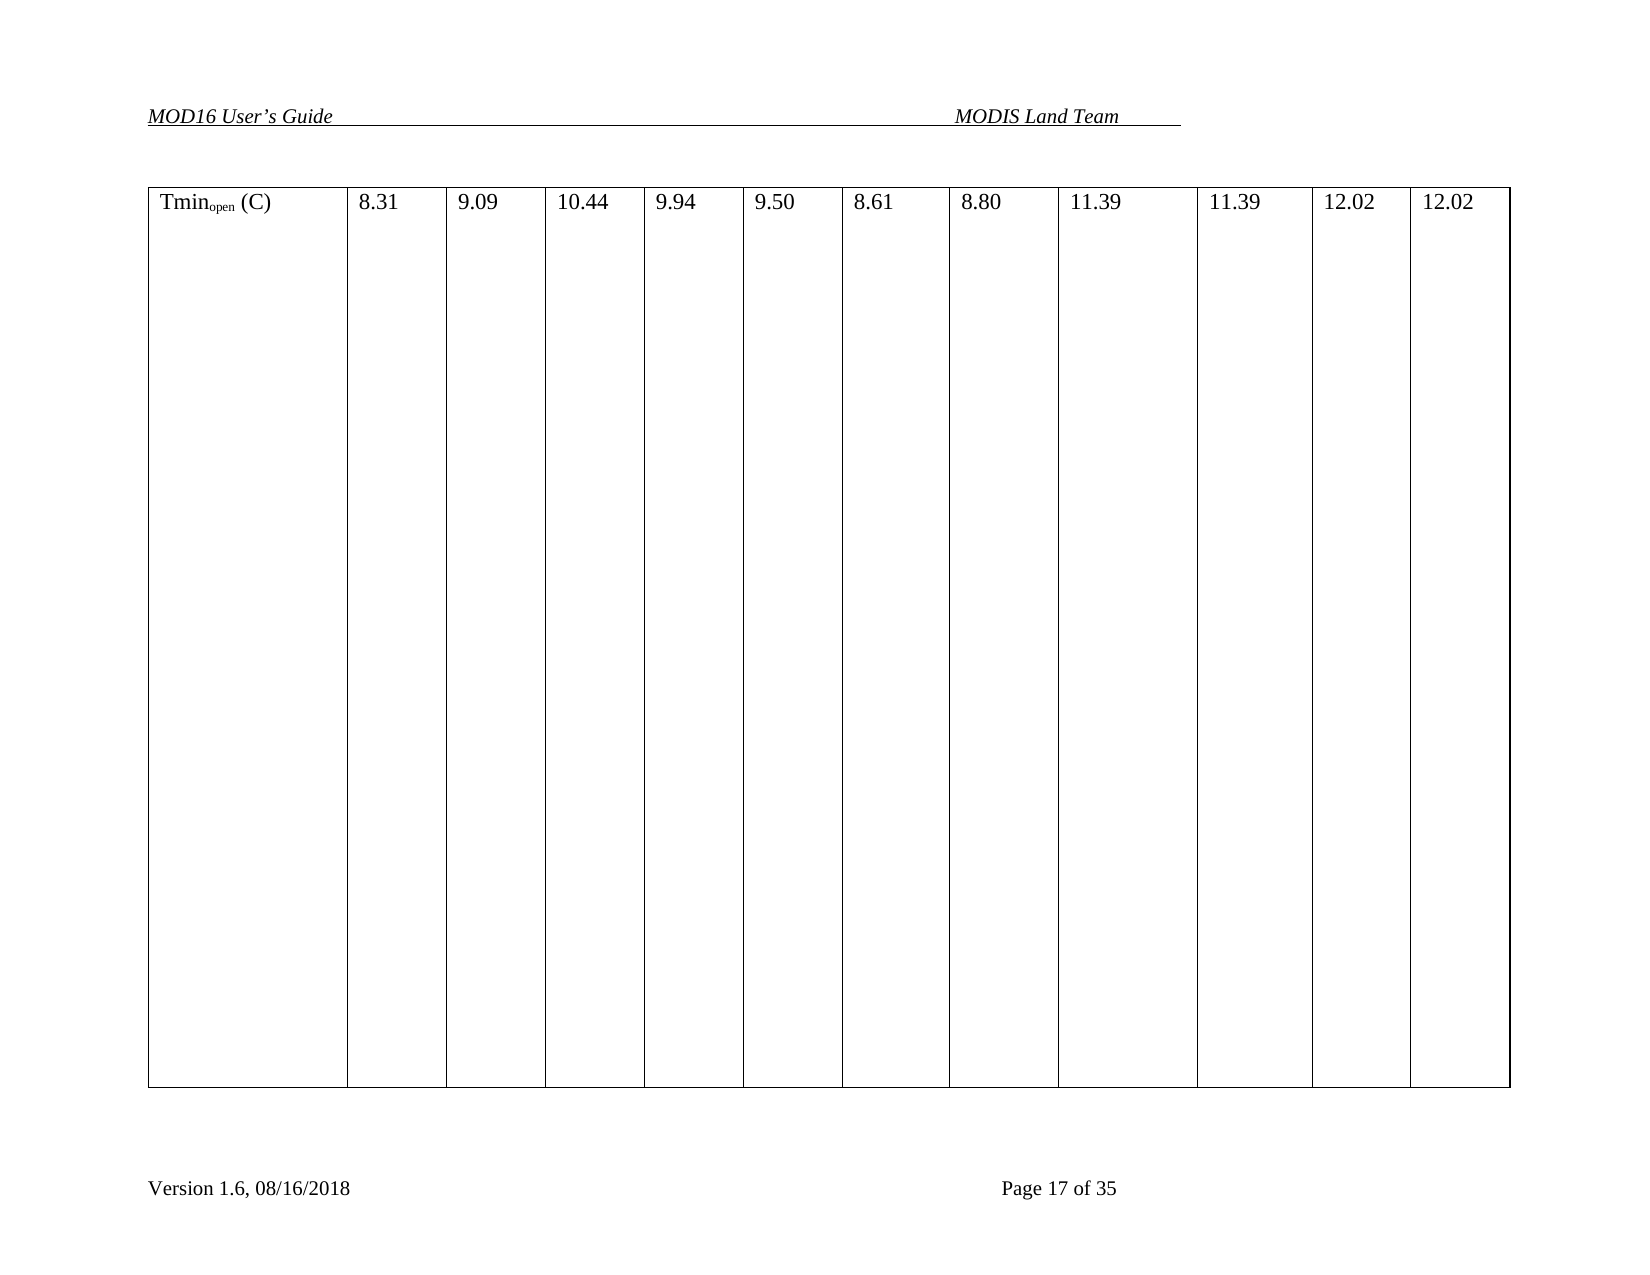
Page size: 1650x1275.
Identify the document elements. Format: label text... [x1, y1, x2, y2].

table_cell 12.02 [1313, 188, 1410, 1087]
table_cell 8.80 [950, 188, 1058, 1087]
table_cell 9.94 [645, 188, 743, 1087]
table_cell 9.09 [447, 188, 545, 1087]
table_cell 9.50 [744, 188, 842, 1087]
table_cell 10.44 [546, 188, 644, 1087]
table_cell 11.39 [1059, 188, 1197, 1087]
table_cell 12.02 [1411, 188, 1509, 1087]
table_cell 8.61 [843, 188, 949, 1087]
table_cell 8.31 [348, 188, 446, 1087]
table_cell 11.39 [1198, 188, 1312, 1087]
table_cell Tminopen (C) [149, 188, 347, 1087]
